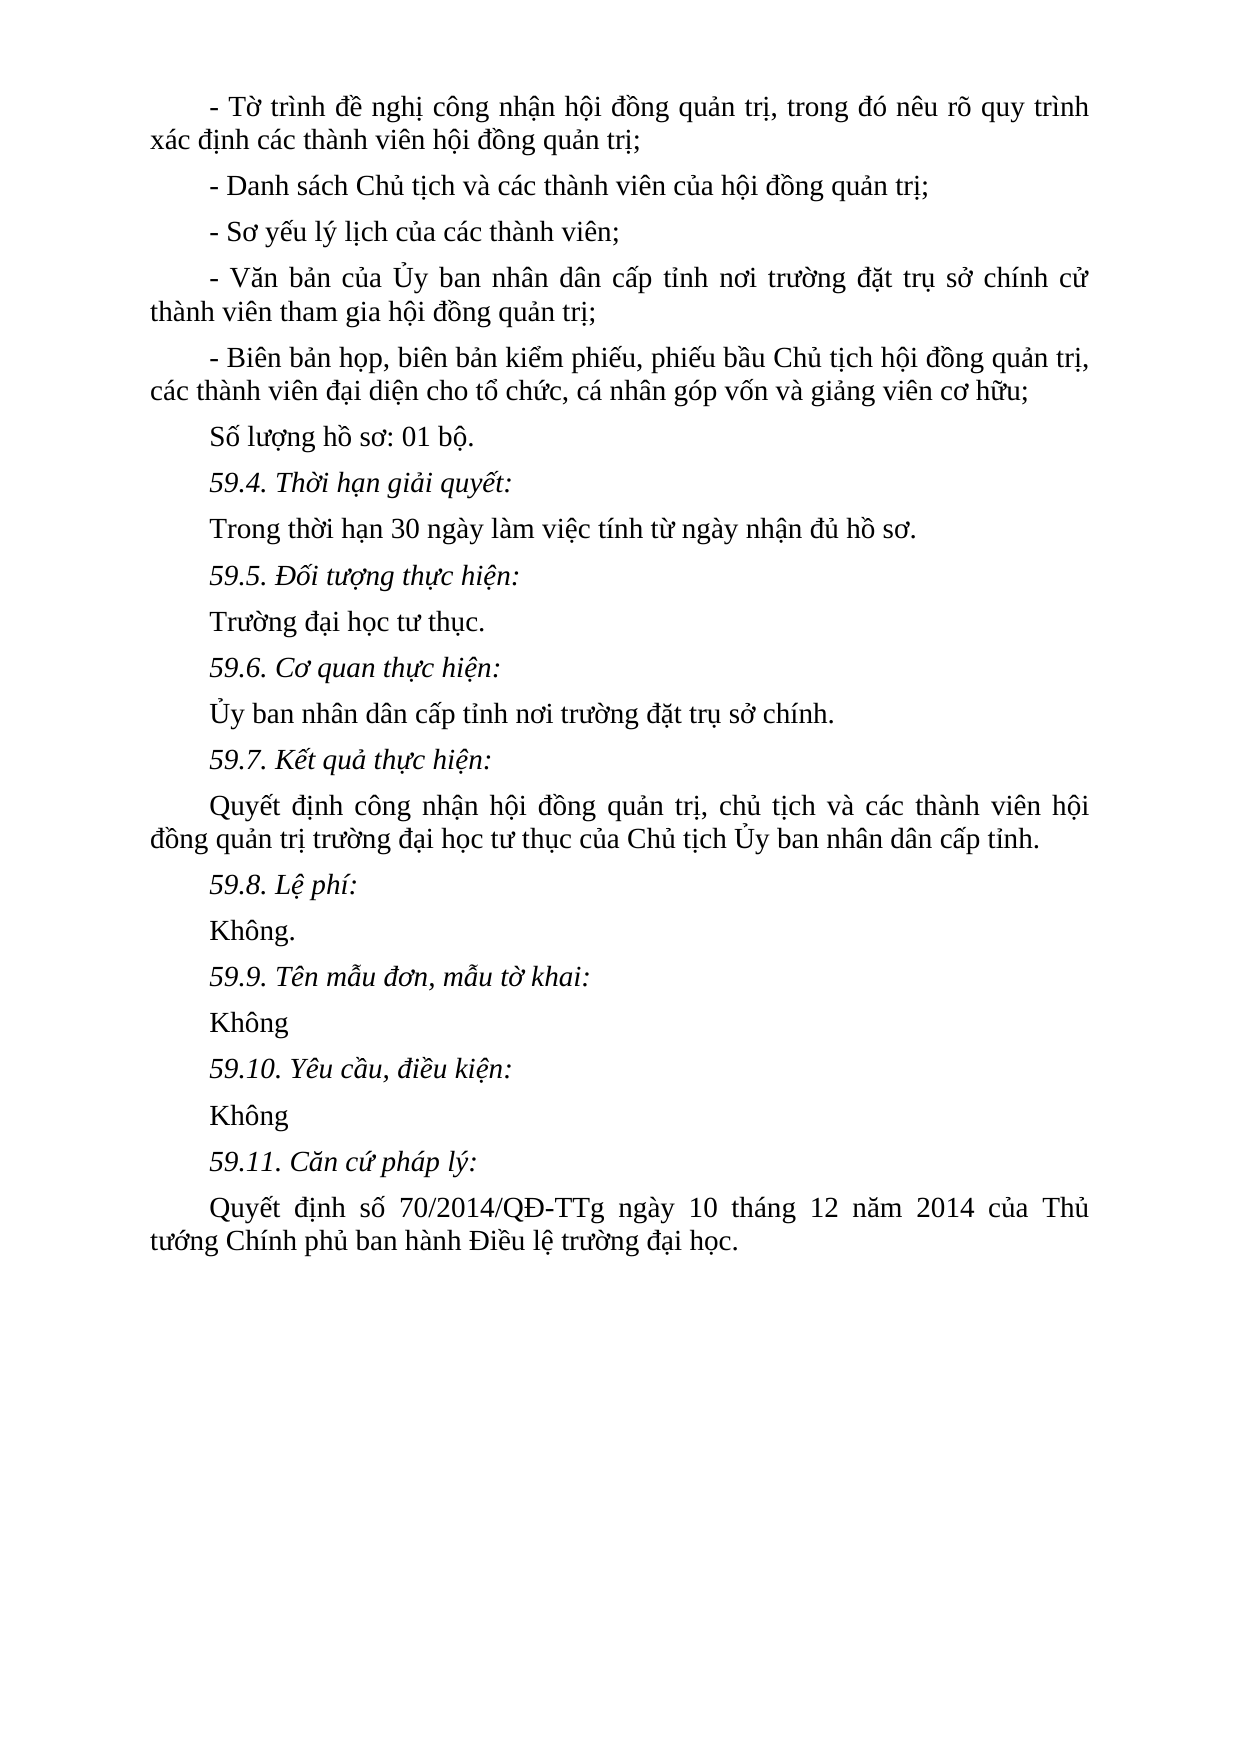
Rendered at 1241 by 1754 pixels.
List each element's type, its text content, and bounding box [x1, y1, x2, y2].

text 59.11. Căn cứ pháp lý: [150, 1144, 1090, 1177]
text - Sơ yếu lý lịch của các thành viên; [150, 214, 1090, 248]
text - Danh sách Chủ tịch và các thành viên của hội đồng quản trị; [150, 168, 1090, 202]
text Ủy ban nhân dân cấp tỉnh nơi trường đặt trụ sở chính. [150, 696, 1090, 729]
text Trong thời hạn 30 ngày làm việc tính từ ngày nhận đủ hồ sơ. [150, 512, 1090, 545]
text 59.7. Kết quả thực hiện: [150, 742, 1090, 775]
text 59.4. Thời hạn giải quyết: [150, 466, 1090, 499]
text - Văn bản của Ủy ban nhân dân cấp tỉnh nơi trường đặt trụ sở chính cử thành viên tham gia hội đồng quản trị; [150, 260, 1090, 327]
text 59.10. Yêu cầu, điều kiện: [150, 1052, 1090, 1085]
text - Tờ trình đề nghị công nhận hội đồng quản trị, trong đó nêu rõ quy trình xác định các thành viên hội đồng quản trị; [150, 89, 1090, 156]
text Quyết định công nhận hội đồng quản trị, chủ tịch và các thành viên hội đồng quản trị trường đại học tư thục của Chủ tịch Ủy ban nhân dân cấp tỉnh. [150, 788, 1090, 855]
text 59.9. Tên mẫu đơn, mẫu tờ khai: [150, 959, 1090, 993]
text - Biên bản họp, biên bản kiểm phiếu, phiếu bầu Chủ tịch hội đồng quản trị, các thành viên đại diện cho tổ chức, cá nhân góp vốn và giảng viên cơ hữu; [150, 340, 1090, 407]
text 59.5. Đối tượng thực hiện: [150, 558, 1090, 591]
text Không [150, 1006, 1090, 1039]
text Quyết định số 70/2014/QĐ-TTg ngày 10 tháng 12 năm 2014 của Thủ tướng Chính phủ ban hành Điều lệ trường đại học. [150, 1190, 1090, 1257]
text 59.6. Cơ quan thực hiện: [150, 650, 1090, 683]
text Không. [150, 913, 1090, 947]
text Không [150, 1098, 1090, 1131]
text Trường đại học tư thục. [150, 604, 1090, 637]
text Số lượng hồ sơ: 01 bộ. [150, 419, 1090, 453]
text 59.8. Lệ phí: [150, 867, 1090, 901]
